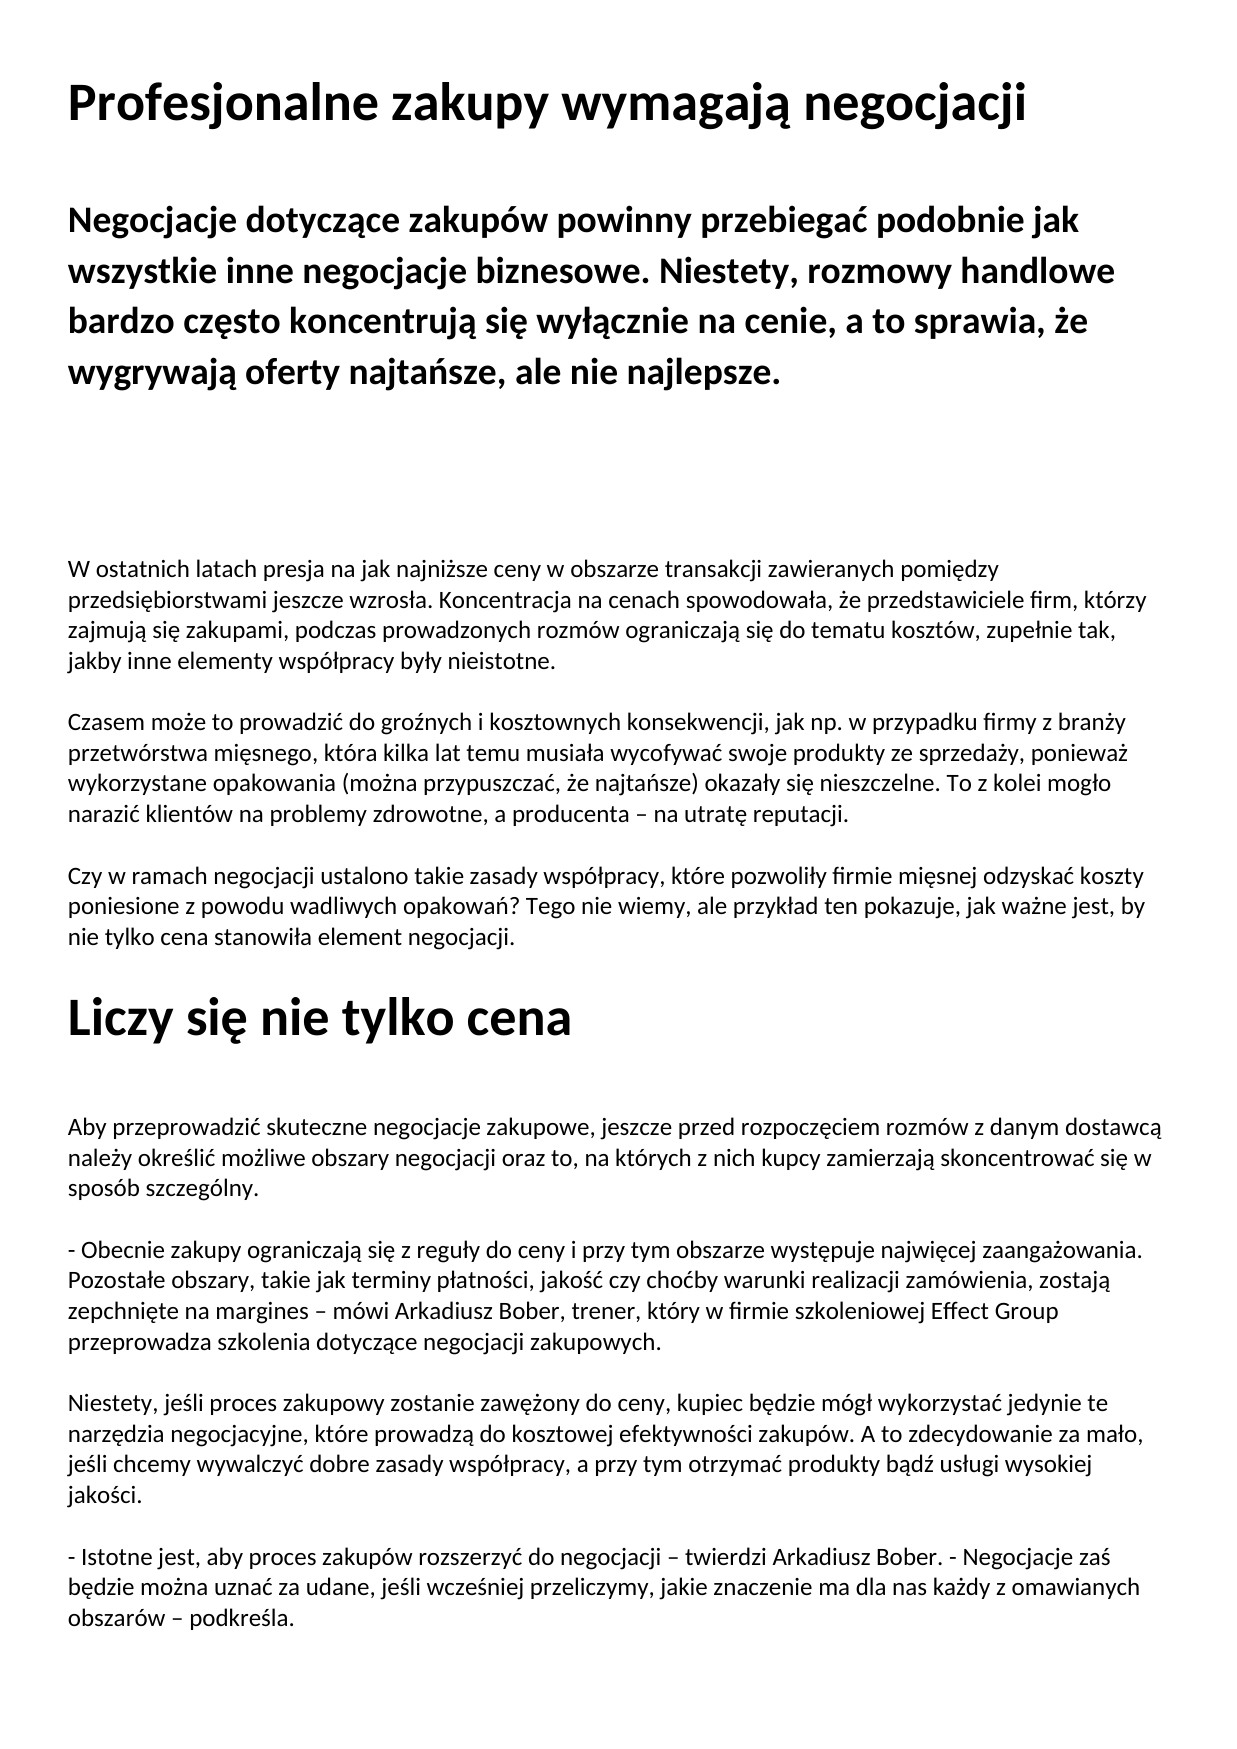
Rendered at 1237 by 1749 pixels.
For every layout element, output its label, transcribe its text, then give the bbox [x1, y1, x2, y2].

text Liczy się nie tylko cena [68, 983, 1169, 1049]
text Aby przeprowadzić skuteczne negocjacje zakupowe, jeszcze przed rozpoczęciem rozmów z danym dostawcą należy określić możliwe obszary negocjacji oraz to, na których z nich kupcy zamierzają skoncentrować się w sposób szczególny. [68, 1111, 1169, 1203]
text Niestety, jeśli proces zakupowy zostanie zawężony do ceny, kupiec będzie mógł wykorzystać jedynie te narzędzia negocjacyjne, które prowadzą do kosztowej efektywności zakupów. A to zdecydowanie za mało, jeśli chcemy wywalczyć dobre zasady współpracy, a przy tym otrzymać produkty bądź usługi wysokiej jakości. [68, 1387, 1169, 1509]
text Czy w ramach negocjacji ustalono takie zasady współpracy, które pozwoliły firmie mięsnej odzyskać koszty poniesione z powodu wadliwych opakowań? Tego nie wiemy, ale przykład ten pokazuje, jak ważne jest, by nie tylko cena stanowiła element negocjacji. [68, 860, 1169, 951]
text Negocjacje dotyczące zakupów powinny przebiegać podobnie jak wszystkie inne negocjacje biznesowe. Niestety, rozmowy handlowe bardzo często koncentrują się wyłącznie na cenie, a to sprawia, że wygrywają oferty najtańsze, ale nie najlepsze. [68, 196, 1169, 393]
text Profesjonalne zakupy wymagają negocjacji [68, 68, 1169, 134]
text - Obecnie zakupy ograniczają się z reguły do ceny i przy tym obszarze występuje najwięcej zaangażowania. Pozostałe obszary, takie jak terminy płatności, jakość czy choćby warunki realizacji zamówienia, zostają zepchnięte na margines – mówi Arkadiusz Bober, trener, który w firmie szkoleniowej Effect Group przeprowadza szkolenia dotyczące negocjacji zakupowych. [68, 1234, 1169, 1356]
text - Istotne jest, aby proces zakupów rozszerzyć do negocjacji – twierdzi Arkadiusz Bober. - Negocjacje zaś będzie można uznać za udane, jeśli wcześniej przeliczymy, jakie znaczenie ma dla nas każdy z omawianych obszarów – podkreśla. [68, 1541, 1169, 1632]
text W ostatnich latach presja na jak najniższe ceny w obszarze transakcji zawieranych pomiędzy przedsiębiorstwami jeszcze wzrosła. Koncentracja na cenach spowodowała, że przedstawiciele firm, którzy zajmują się zakupami, podczas prowadzonych rozmów ograniczają się do tematu kosztów, zupełnie tak, jakby inne elementy współpracy były nieistotne. [68, 553, 1169, 675]
text Czasem może to prowadzić do groźnych i kosztownych konsekwencji, jak np. w przypadku firmy z branży przetwórstwa mięsnego, która kilka lat temu musiała wycofywać swoje produkty ze sprzedaży, ponieważ wykorzystane opakowania (można przypuszczać, że najtańsze) okazały się nieszczelne. To z kolei mogło narazić klientów na problemy zdrowotne, a producenta – na utratę reputacji. [68, 707, 1169, 829]
